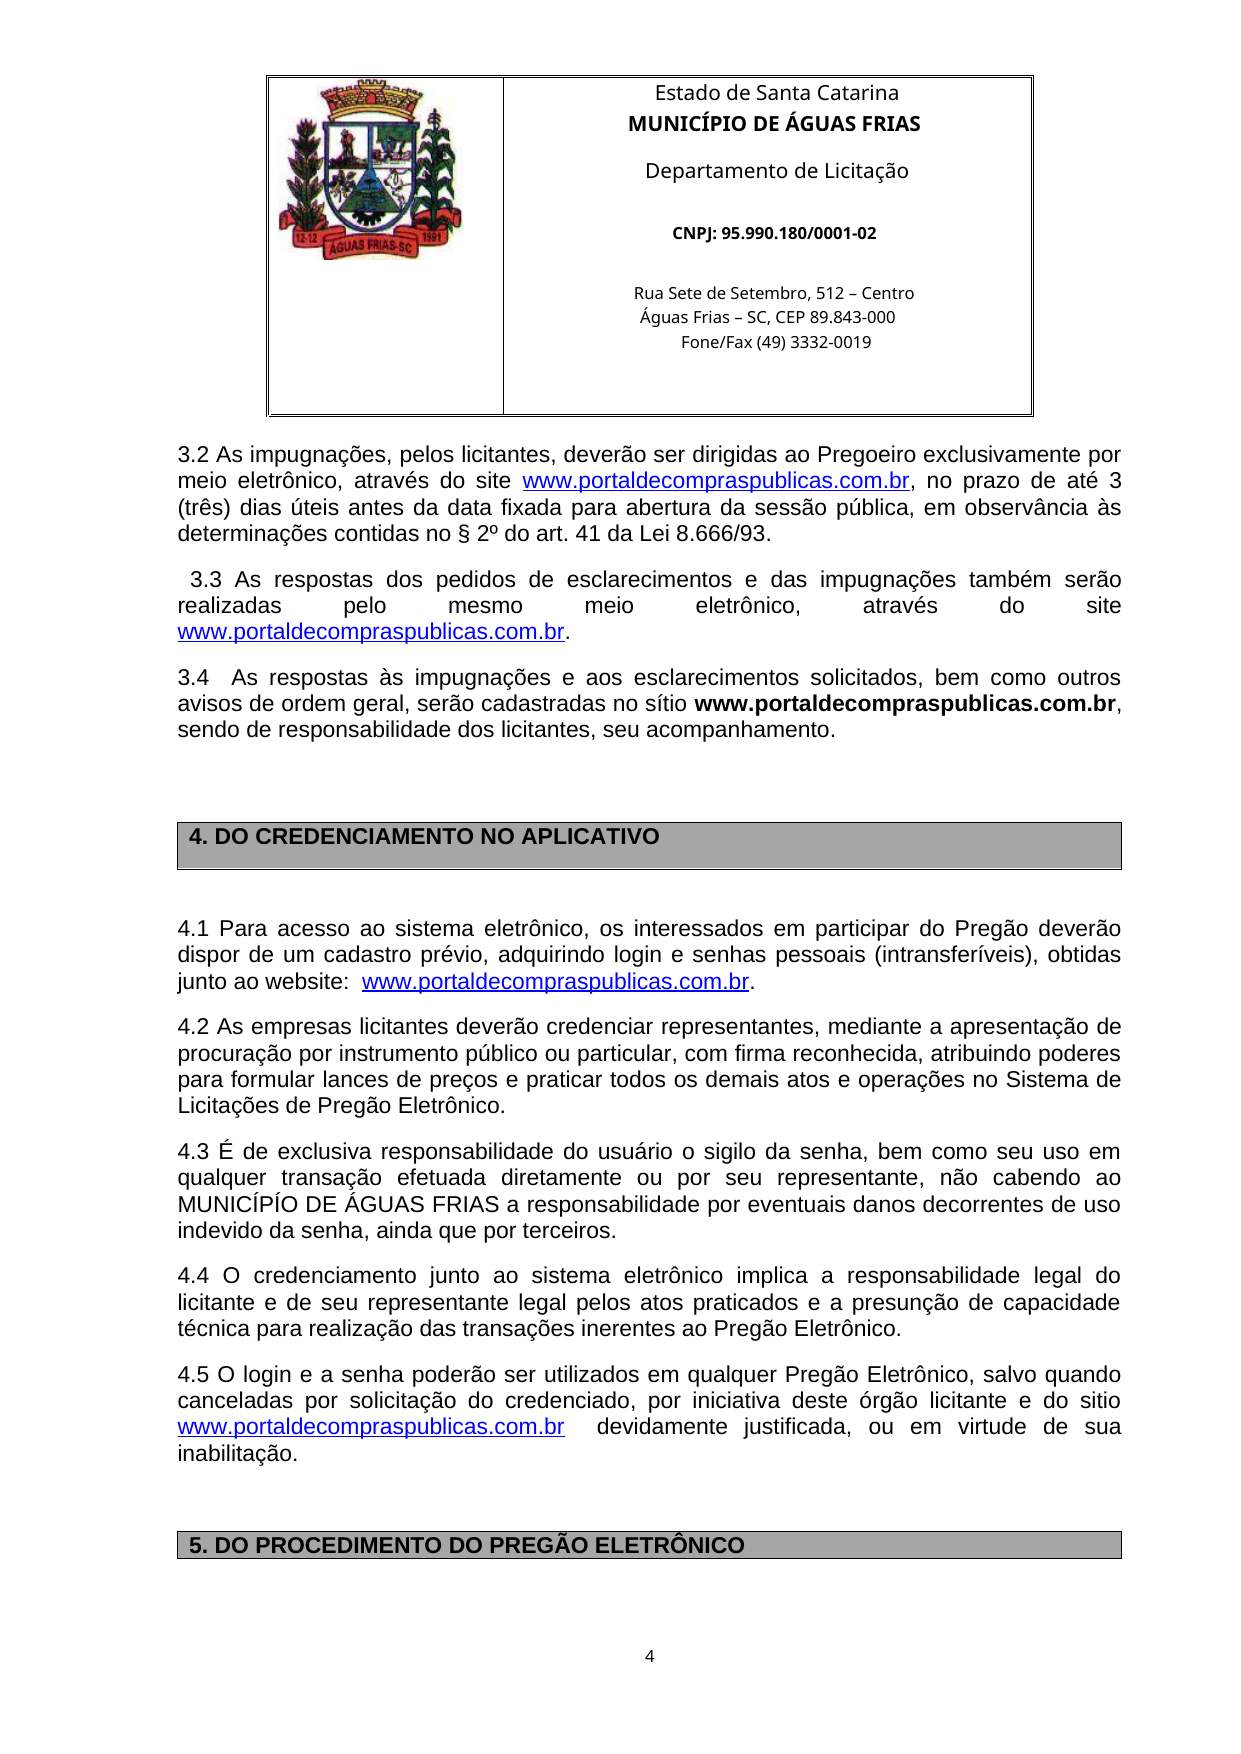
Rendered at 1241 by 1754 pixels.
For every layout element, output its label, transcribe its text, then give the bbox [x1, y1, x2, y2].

text 4.1 Para acesso ao sistema eletrônico, os interessados em participar do Pregão deverão dispor de um cadastro prévio, adquirindo login e senhas pessoais (intransferíveis), obtidas junto ao website: www.portaldecompraspublicas.com.br. [177, 915, 1122, 994]
table_header 4. DO CREDENCIAMENTO NO APLICATIVO [178, 823, 1121, 868]
picture [278, 78, 465, 260]
text 3.4 As respostas às impugnações e aos esclarecimentos solicitados, bem como outros avisos de ordem geral, serão cadastradas no sítio www.portaldecompraspublicas.com.br, sendo de responsabilidade dos licitantes, seu acompanhamento. [177, 664, 1122, 743]
text 3.2 As impugnações, pelos licitantes, deverão ser dirigidas ao Pregoeiro exclusivamente por meio eletrônico, através do site www.portaldecompraspublicas.com.br, no prazo de até 3 (três) dias úteis antes da data fixada para abertura da sessão pública, em observância às determinações contidas no § 2º do art. 41 da Lei 8.666/93. [177, 441, 1122, 546]
text 4.5 O login e a senha poderão ser utilizados em qualquer Pregão Eletrônico, salvo quando canceladas por solicitação do credenciado, por iniciativa deste órgão licitante e do sitio www.portaldecompraspublicas.com.br devidamente justificada, ou em virtude de sua inabilitação. [177, 1361, 1122, 1466]
text 4.4 O credenciamento junto ao sistema eletrônico implica a responsabilidade legal do licitante e de seu representante legal pelos atos praticados e a presunção de capacidade técnica para realização das transações inerentes ao Pregão Eletrônico. [177, 1262, 1122, 1341]
text 4.3 É de exclusiva responsabilidade do usuário o sigilo da senha, bem como seu uso em qualquer transação efetuada diretamente ou por seu representante, não cabendo ao MUNICÍPÍO DE ÁGUAS FRIAS a responsabilidade por eventuais danos decorrentes de uso indevido da senha, ainda que por terceiros. [177, 1138, 1122, 1243]
table_header 5. DO PROCEDIMENTO DO PREGÃO ELETRÔNICO [178, 1532, 1121, 1558]
text 3.3 As respostas dos pedidos de esclarecimentos e das impugnações também serão realizadas pelo mesmo meio eletrônico, através do site www.portaldecompraspublicas.com.br. [177, 566, 1122, 644]
text 4.2 As empresas licitantes deverão credenciar representantes, mediante a apresentação de procuração por instrumento público ou particular, com firma reconhecida, atribuindo poderes para formular lances de preços e praticar todos os demais atos e operações no Sistema de Licitações de Pregão Eletrônico. [177, 1013, 1122, 1119]
